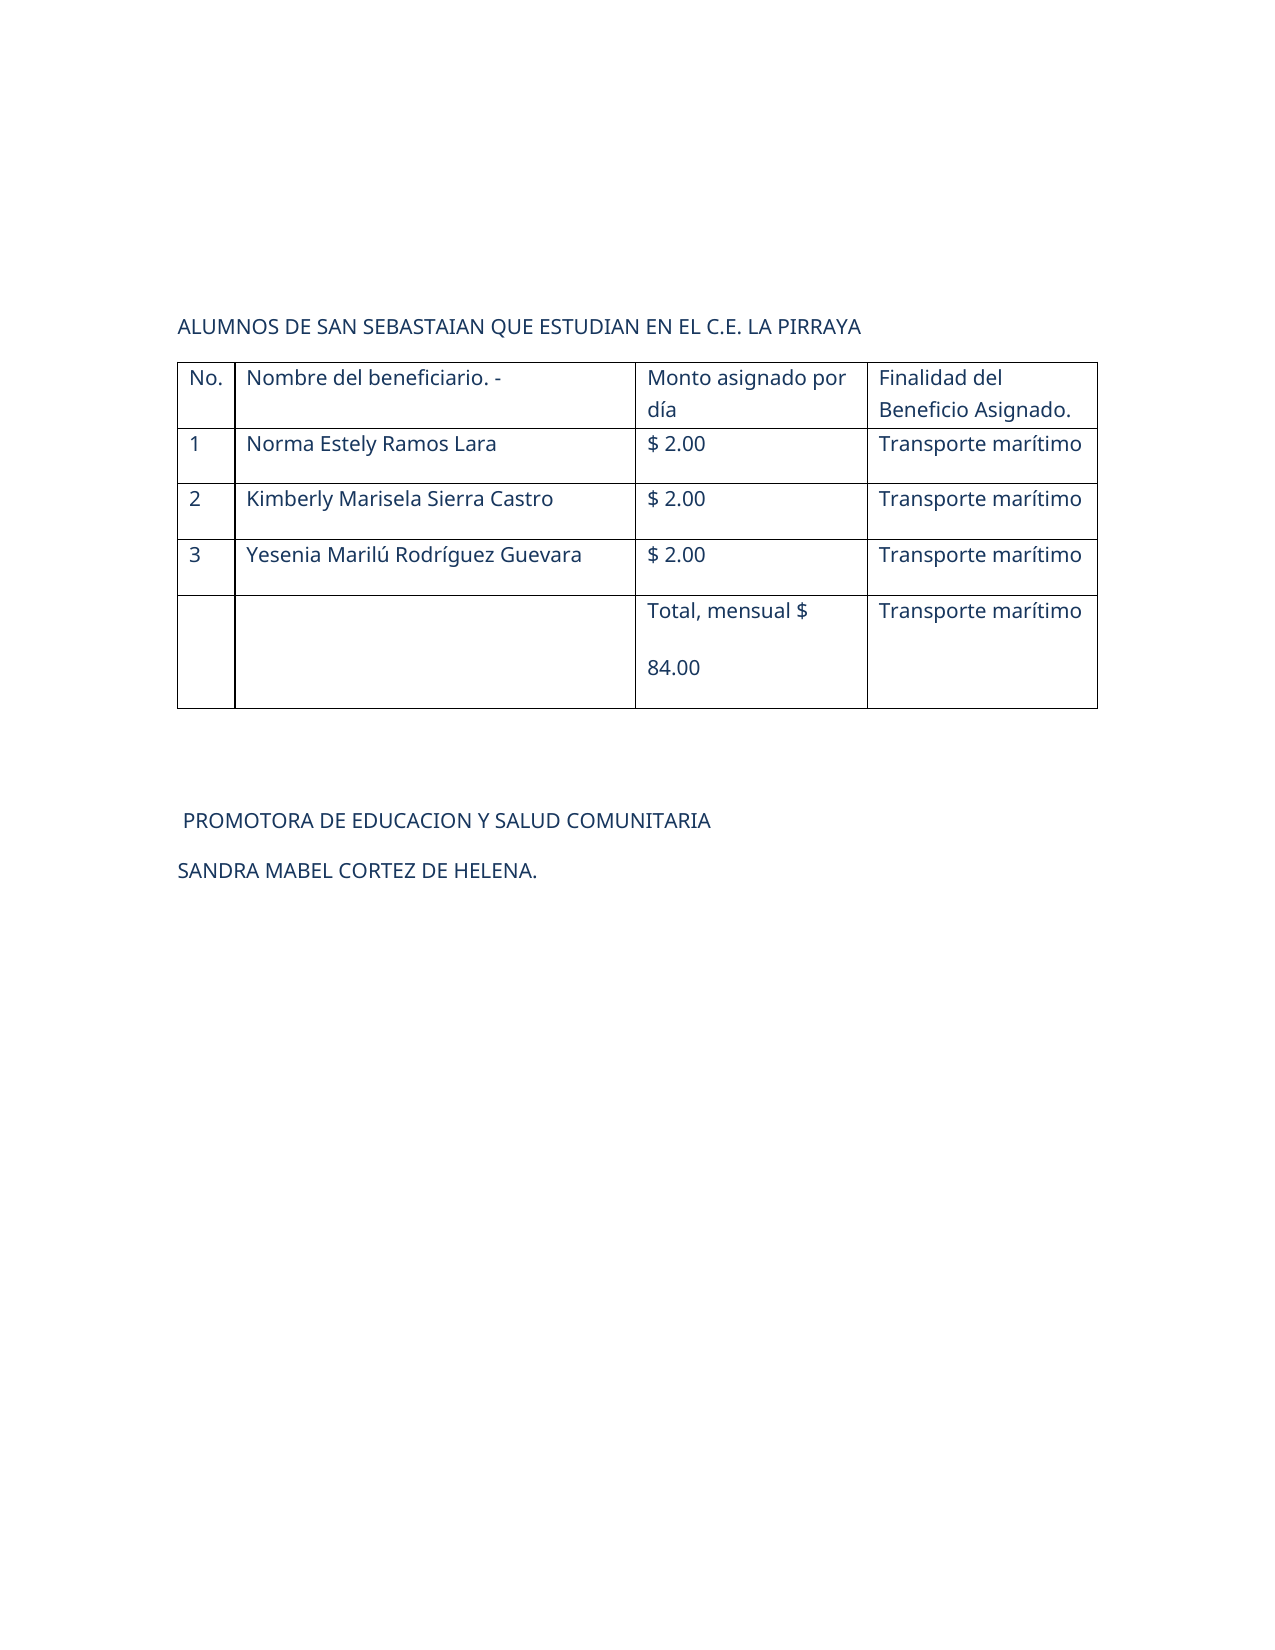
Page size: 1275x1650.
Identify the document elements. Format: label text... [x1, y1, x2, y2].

table_cell [236, 596, 635, 707]
table_cell Kimberly Marisela Sierra Castro [236, 484, 635, 539]
text PROMOTORA DE EDUCACION Y SALUD COMUNITARIA [177, 807, 1098, 835]
text ALUMNOS DE SAN SEBASTAIAN QUE ESTUDIAN EN EL C.E. LA PIRRAYA [177, 312, 1098, 341]
table_cell $ 2.00 [636, 429, 867, 483]
table_cell $ 2.00 [636, 484, 867, 539]
table_header No. [178, 363, 234, 428]
table_cell [178, 596, 234, 707]
table_header Finalidad del Beneficio Asignado. [868, 363, 1097, 428]
table_header Nombre del beneficiario. - [236, 363, 635, 428]
table_cell Transporte marítimo [868, 596, 1097, 707]
table_cell Transporte marítimo [868, 484, 1097, 539]
table_cell Total, mensual $ 84.00 [636, 596, 867, 707]
table_cell $ 2.00 [636, 540, 867, 595]
table_cell Transporte marítimo [868, 540, 1097, 595]
table_header Monto asignado por día [636, 363, 867, 428]
table_cell Norma Estely Ramos Lara [236, 429, 635, 483]
text SANDRA MABEL CORTEZ DE HELENA. [177, 856, 1098, 884]
table_cell 1 [178, 429, 234, 483]
table_cell 2 [178, 484, 234, 539]
table_cell 3 [178, 540, 234, 595]
table_cell Yesenia Marilú Rodríguez Guevara [236, 540, 635, 595]
table_cell Transporte marítimo [868, 429, 1097, 483]
